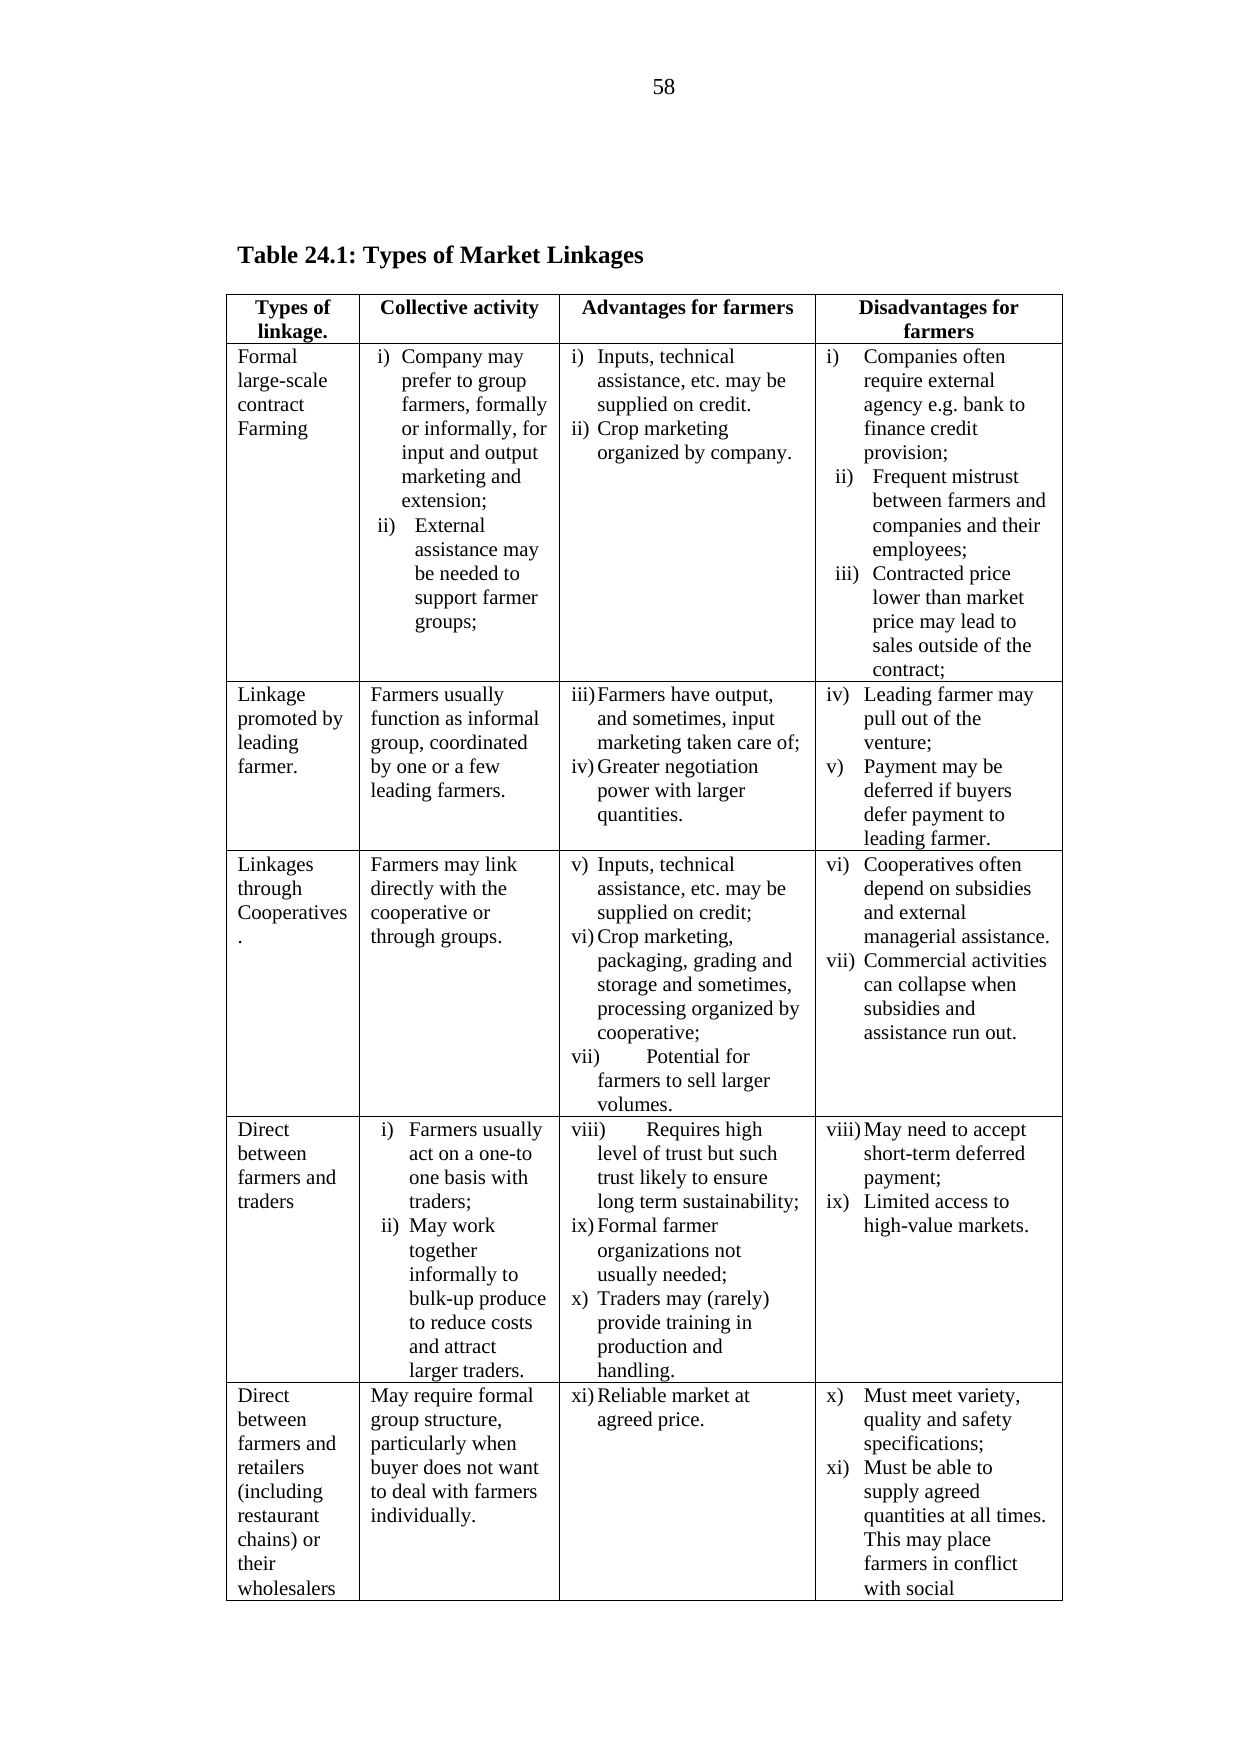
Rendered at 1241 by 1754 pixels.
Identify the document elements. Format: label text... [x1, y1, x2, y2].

table_header Advantages for farmers [560, 295, 815, 343]
table_cell Leading farmer may pull out of the venture; Payment may be deferred if buyers defer payment to leading farmer. [816, 682, 1062, 850]
table_cell Inputs, technical assistance, etc. may be supplied on credit. Crop marketing organized by company. [560, 344, 815, 681]
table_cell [360, 1383, 559, 1599]
table_cell Farmers usually function as informal group, coordinated by one or a few leading farmers. [360, 682, 559, 850]
table_header Disadvantages for farmers [816, 295, 1062, 343]
table_cell Farmers may link directly with the cooperative or through groups. [360, 851, 559, 1116]
table_cell Companies often require external agency e.g. bank to finance credit provision; Frequent mistrust between farmers and companies and their employees; Contracted price lower than market price may lead to sales outside of the contract; [816, 344, 1062, 681]
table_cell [816, 1383, 1062, 1599]
table_cell Requires high level of trust but such trust likely to ensure long term sustainability; Formal farmer organizations not usually needed; Traders may (rarely) provide training in production and handling. [560, 1117, 815, 1382]
table_cell Farmers usually act on a one-to one basis with traders; May work together informally to bulk-up produce to reduce costs and attract larger traders. [360, 1117, 559, 1382]
table_cell Inputs, technical assistance, etc. may be supplied on credit; Crop marketing, packaging, grading and storage and sometimes, processing organized by cooperative; Potential for farmers to sell larger volumes. [560, 851, 815, 1116]
table_cell Linkages through Cooperatives. [227, 851, 359, 1116]
table_cell May need to accept short-term deferred payment; Limited access to high-value markets. [816, 1117, 1062, 1382]
table_cell Formal large-scale contract Farming [227, 344, 359, 681]
text Table 24.1: Types of Market Linkages [237, 240, 1090, 269]
table_cell Farmers have output, and sometimes, input marketing taken care of; Greater negotiation power with larger quantities. [560, 682, 815, 850]
table_header Types of linkage. [227, 295, 359, 343]
table_cell Direct between farmers and traders [227, 1117, 359, 1382]
table_header Collective activity [360, 295, 559, 343]
table_cell Cooperatives often depend on subsidies and external managerial assistance. Commercial activities can collapse when subsidies and assistance run out. [816, 851, 1062, 1116]
table_cell Linkage promoted by leading farmer. [227, 682, 359, 850]
table_cell Reliable market at agreed price. [560, 1383, 815, 1599]
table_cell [227, 1383, 359, 1599]
table_cell Company may prefer to group farmers, formally or informally, for input and output marketing and extension; External assistance may be needed to support farmer groups; [360, 344, 559, 681]
